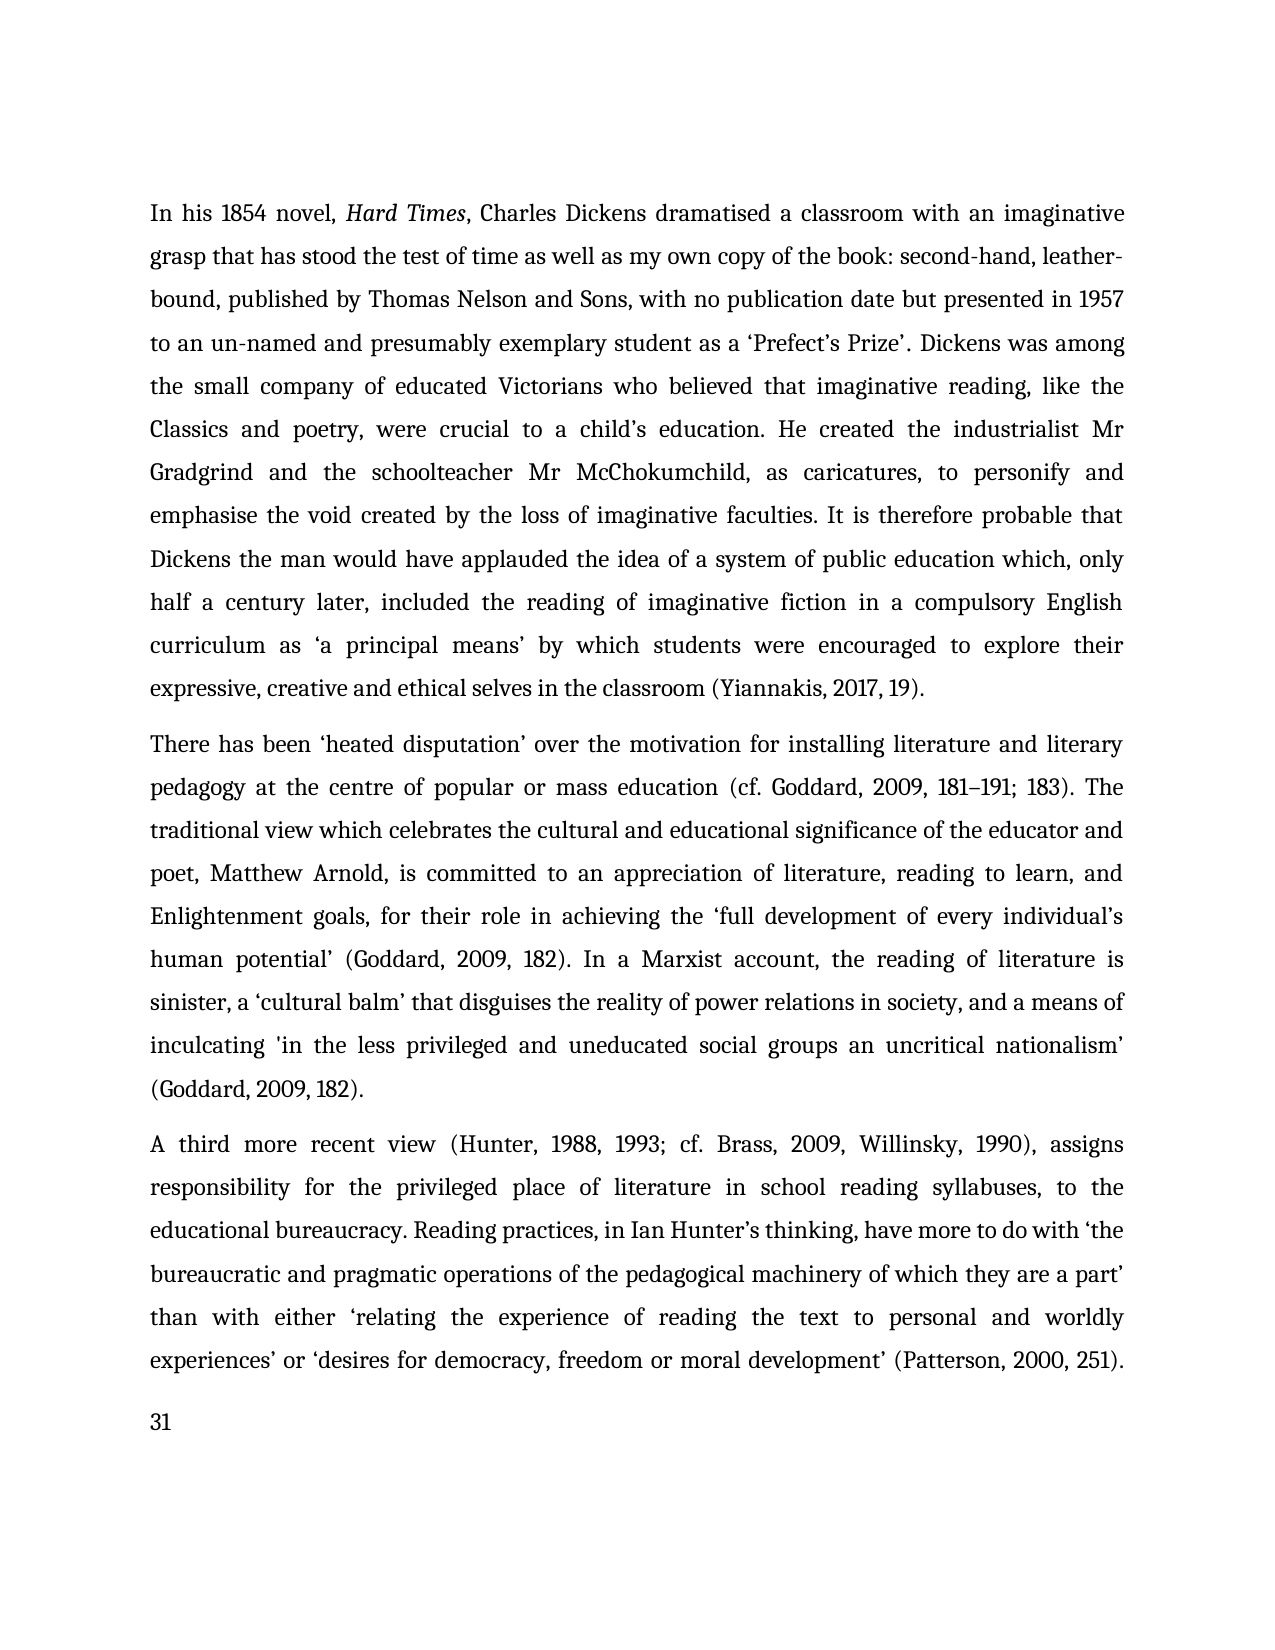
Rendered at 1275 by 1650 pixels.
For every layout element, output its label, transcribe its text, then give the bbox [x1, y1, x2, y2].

text In his 1854 novel, Hard Times, Charles Dickens dramatised a classroom with an imaginative grasp that has stood the test of time as well as my own copy of the book: second-hand, leather-bound, published by Thomas Nelson and Sons, with no publication date but presented in 1957 to an un-named and presumably exemplary student as a ‘Prefect’s Prize’. Dickens was among the small company of educated Victorians who believed that imaginative reading, like the Classics and poetry, were crucial to a child’s education. He created the industrialist Mr Gradgrind and the schoolteacher Mr McChokumchild, as caricatures, to personify and emphasise the void created by the loss of imaginative faculties. It is therefore probable that Dickens the man would have applauded the idea of a system of public education which, only half a century later, included the reading of imaginative fiction in a compulsory English curriculum as ‘a principal means’ by which students were encouraged to explore their expressive, creative and ethical selves in the classroom (Yiannakis, 2017, 19). [150, 199, 1125, 703]
text There has been ‘heated disputation’ over the motivation for installing literature and literary pedagogy at the centre of popular or mass education (cf. Goddard, 2009, 181–191; 183). The traditional view which celebrates the cultural and educational significance of the educator and poet, Matthew Arnold, is committed to an appreciation of literature, reading to learn, and Enlightenment goals, for their role in achieving the ‘full development of every individual’s human potential’ (Goddard, 2009, 182). In a Marxist account, the reading of literature is sinister, a ‘cultural balm’ that disguises the reality of power relations in society, and a means of inculcating 'in the less privileged and uneducated social groups an uncritical nationalism’ (Goddard, 2009, 182). [150, 729, 1125, 1103]
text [150, 1130, 1125, 1374]
